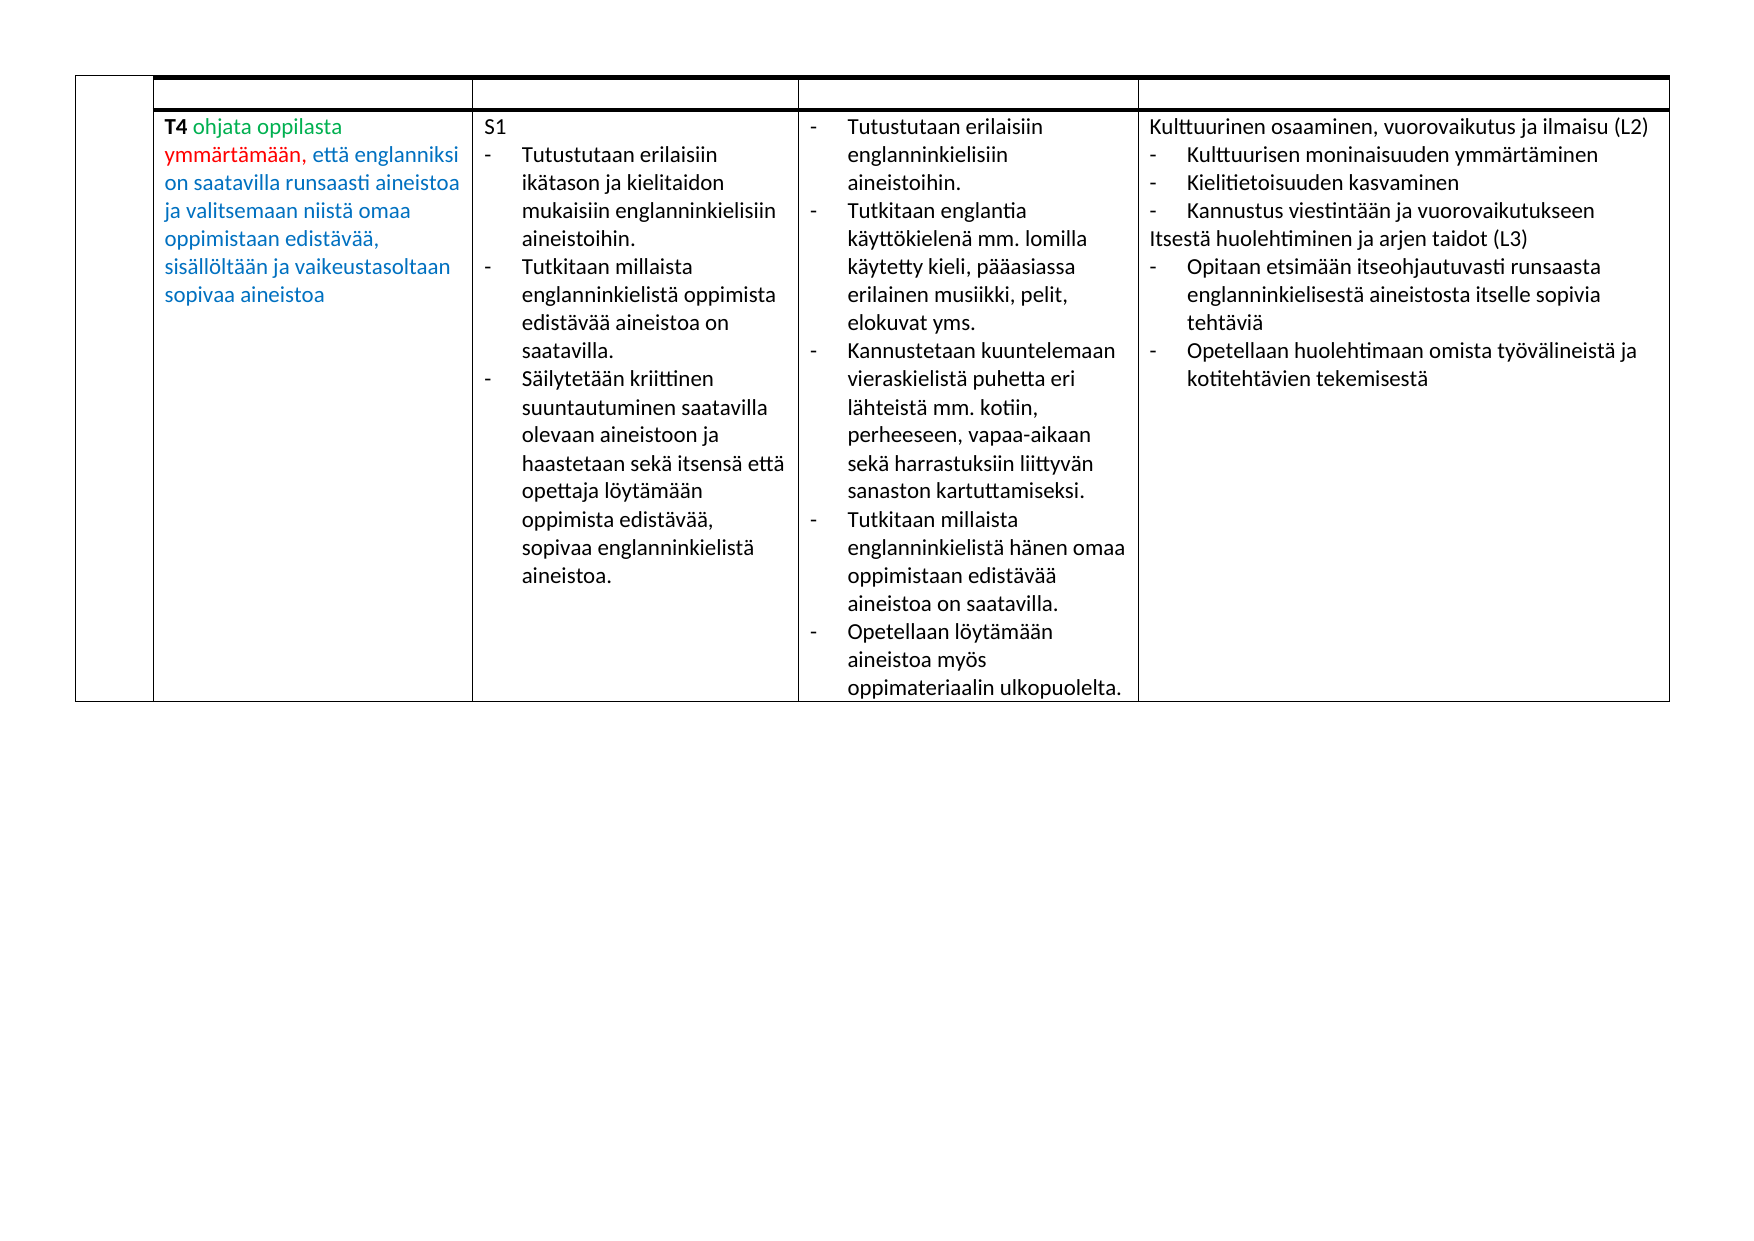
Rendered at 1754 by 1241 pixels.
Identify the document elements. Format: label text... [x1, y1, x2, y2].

table_cell S1 Tutustutaan erilaisiin ikätason ja kielitaidon mukaisiin englanninkielisiin aineistoihin. Tutkitaan millaista englanninkielistä oppimista edistävää aineistoa on saatavilla. Säilytetään kriittinen suuntautuminen saatavilla olevaan aineistoon ja haastetaan sekä itsensä että opettaja löytämään oppimista edistävää, sopivaa englanninkielistä aineistoa. [473, 112, 798, 701]
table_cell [799, 80, 1138, 108]
table_cell Kulttuurinen osaaminen, vuorovaikutus ja ilmaisu (L2) Kulttuurisen moninaisuuden ymmärtäminen Kielitietoisuuden kasvaminen Kannustus viestintään ja vuorovaikutukseen Itsestä huolehtiminen ja arjen taidot (L3) Opitaan etsimään itseohjautuvasti runsaasta englanninkielisestä aineistosta itselle sopivia tehtäviä Opetellaan huolehtimaan omista työvälineistä ja kotitehtävien tekemisestä [1139, 112, 1669, 701]
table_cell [154, 80, 472, 108]
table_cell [473, 80, 798, 108]
table_cell T4 ohjata oppilasta ymmärtämään, että englanniksi on saatavilla runsaasti aineistoa ja valitsemaan niistä omaa oppimistaan edistävää, sisällöltään ja vaikeustasoltaan sopivaa aineistoa [154, 112, 472, 701]
table_cell Tutustutaan erilaisiin englanninkielisiin aineistoihin. Tutkitaan englantia käyttökielenä mm. lomilla käytetty kieli, pääasiassa erilainen musiikki, pelit, elokuvat yms. Kannustetaan kuuntelemaan vieraskielistä puhetta eri lähteistä mm. kotiin, perheeseen, vapaa-aikaan sekä harrastuksiin liittyvän sanaston kartuttamiseksi. Tutkitaan millaista englanninkielistä hänen omaa oppimistaan edistävää aineistoa on saatavilla. Opetellaan löytämään aineistoa myös oppimateriaalin ulkopuolelta. [799, 112, 1138, 701]
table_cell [1139, 80, 1669, 108]
